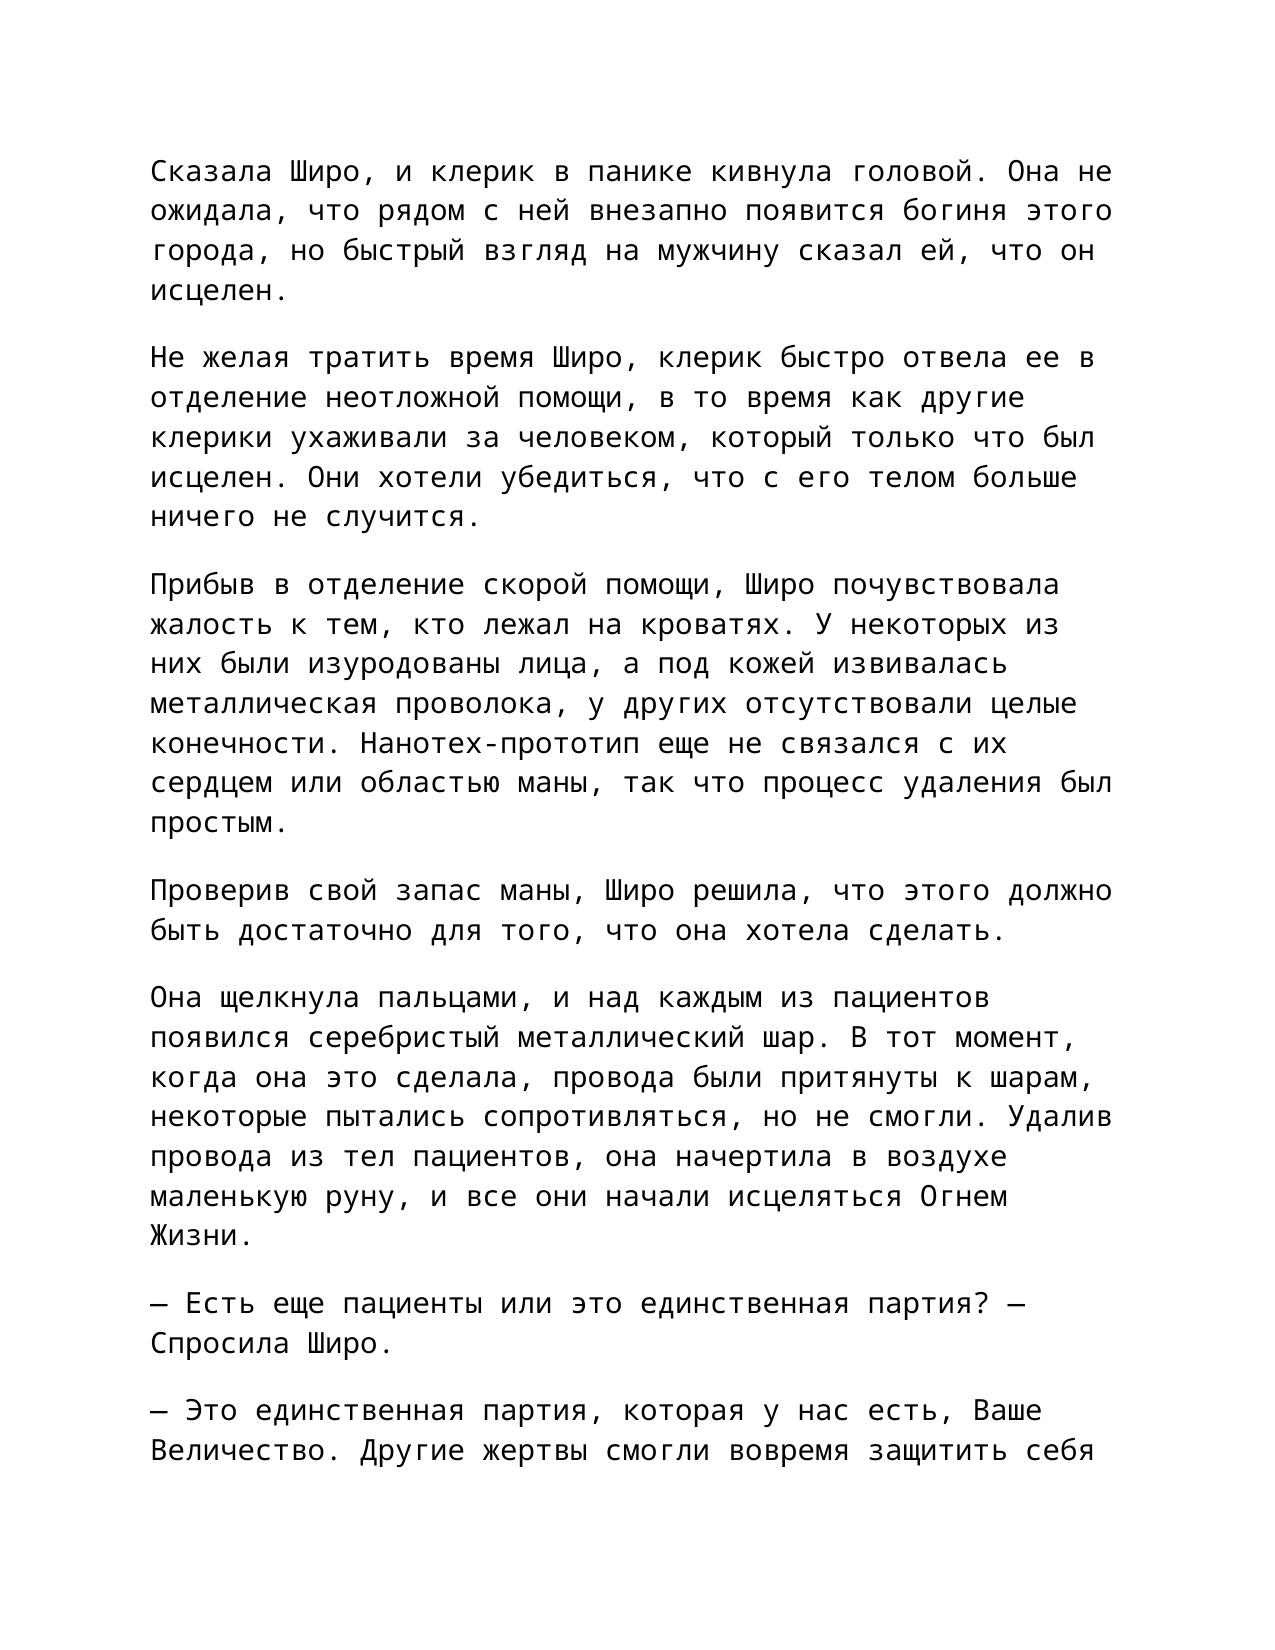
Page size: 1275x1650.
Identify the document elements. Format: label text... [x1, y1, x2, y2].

text Не желая тратить время Широ, клерик быстро отвела ее в отделение неотложной помощи, в то время как другие клерики ухаживали за человеком, который только что был исцелен. Они хотели убедиться, что с его телом больше ничего не случится. [150, 337, 1125, 535]
text Проверив свой запас маны, Широ решила, что этого должно быть достаточно для того, что она хотела сделать. [150, 869, 1125, 948]
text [150, 1390, 1125, 1469]
text — Есть еще пациенты или это единственная партия? — Спросила Широ. [150, 1282, 1125, 1362]
text Прибыв в отделение скорой помощи, Широ почувствовала жалость к тем, кто лежал на кроватях. У некоторых из них были изуродованы лица, а под кожей извивалась металлическая проволока, у других отсутствовали целые конечности. Нанотех-прототип еще не связался с их сердцем или областью маны, так что процесс удаления был простым. [150, 563, 1125, 841]
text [150, 150, 1125, 309]
text Она щелкнула пальцами, и над каждым из пациентов появился серебристый металлический шар. В тот момент, когда она это сделала, провода были притянуты к шарам, некоторые пытались сопротивляться, но не смогли. Удалив провода из тел пациентов, она начертила в воздухе маленькую руну, и все они начали исцеляться Огнем Жизни. [150, 976, 1125, 1254]
